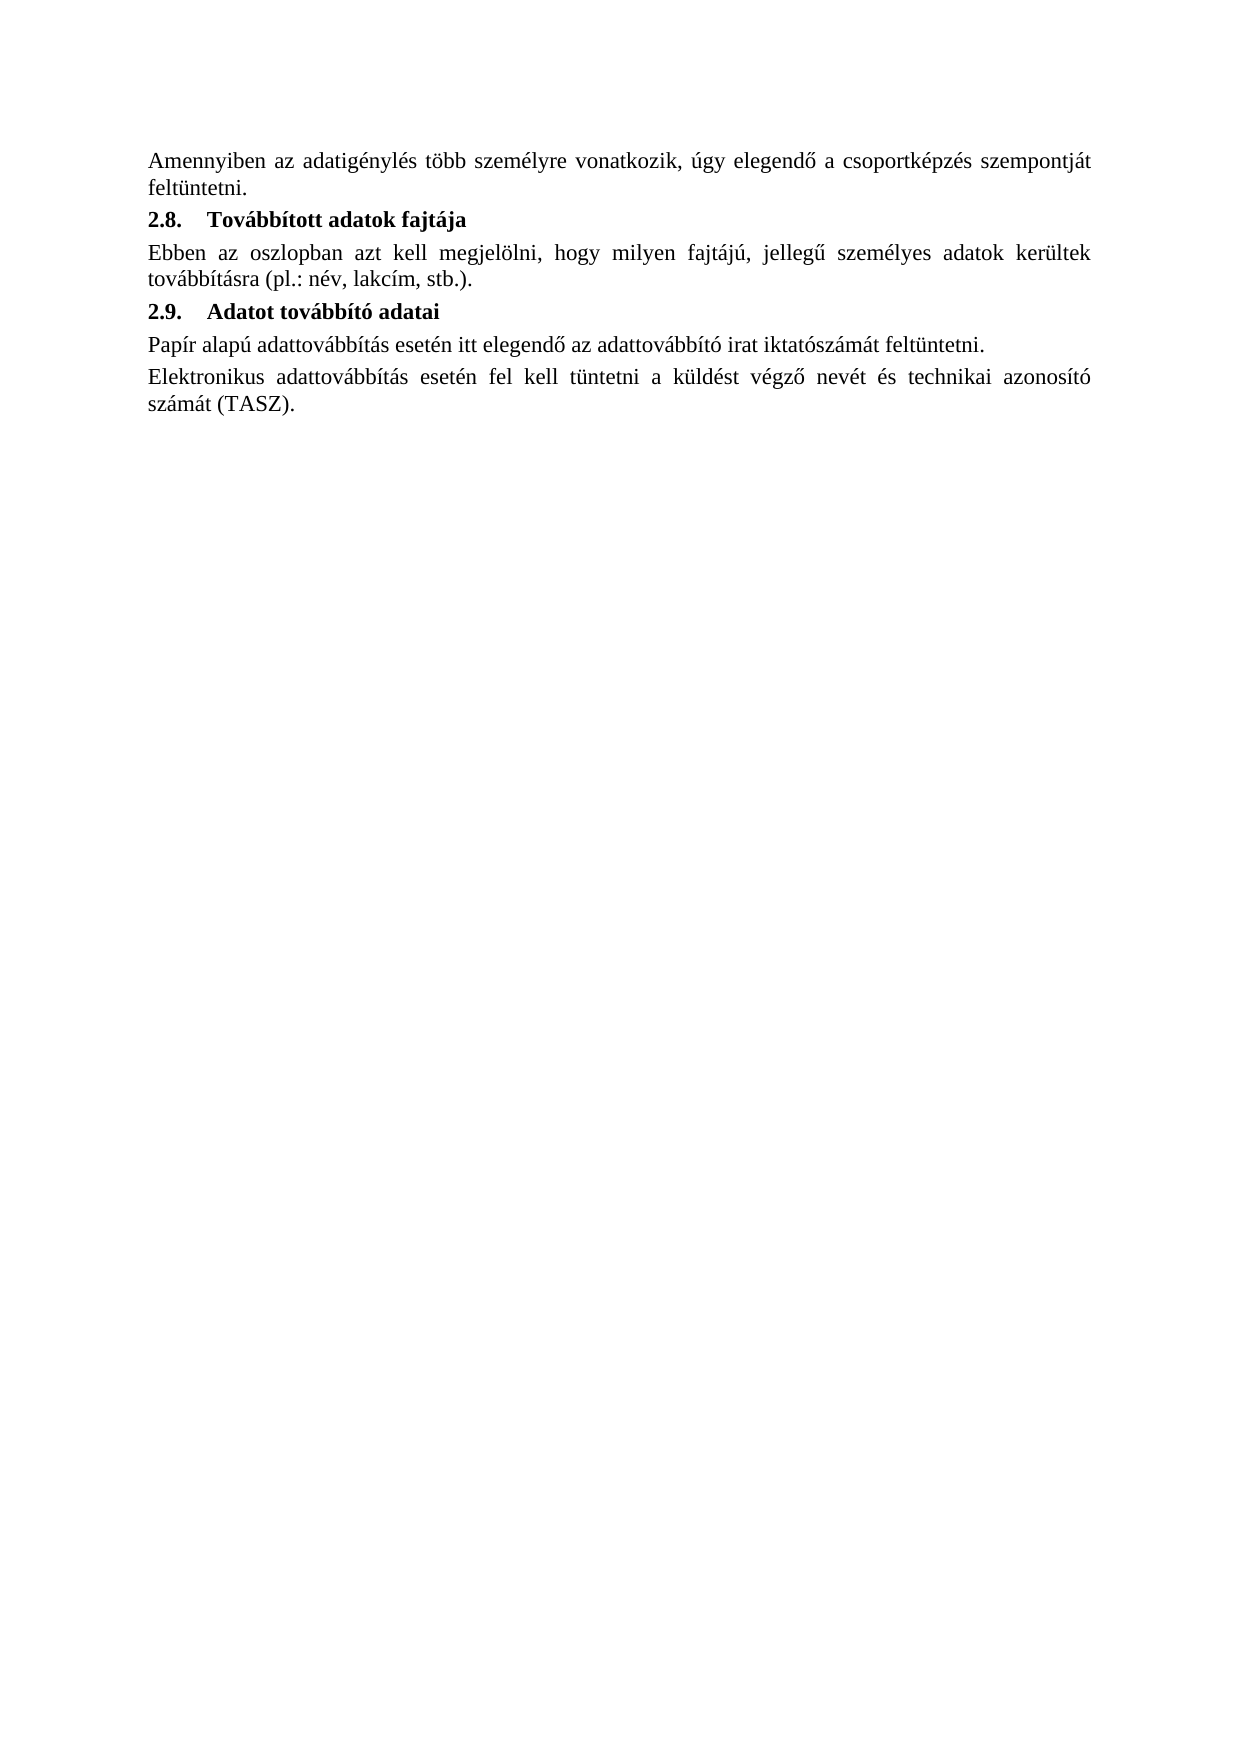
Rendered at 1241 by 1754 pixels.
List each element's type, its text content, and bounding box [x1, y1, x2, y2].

text 2.8. Továbbított adatok fajtája [148, 207, 1093, 233]
text Papír alapú adattovábbítás esetén itt elegendő az adattovábbító irat iktatószámát feltüntetni. [148, 331, 1093, 357]
text 2.9. Adatot továbbító adatai [148, 298, 1093, 324]
text Ebben az oszlopban azt kell megjelölni, hogy milyen fajtájú, jellegű személyes adatok kerültek továbbításra (pl.: név, lakcím, stb.). [148, 239, 1093, 292]
text Elektronikus adattovábbítás esetén fel kell tüntetni a küldést végző nevét és technikai azonosító számát (TASZ). [148, 363, 1093, 416]
text Amennyiben az adatigénylés több személyre vonatkozik, úgy elegendő a csoportképzés szempontját feltüntetni. [148, 148, 1093, 200]
